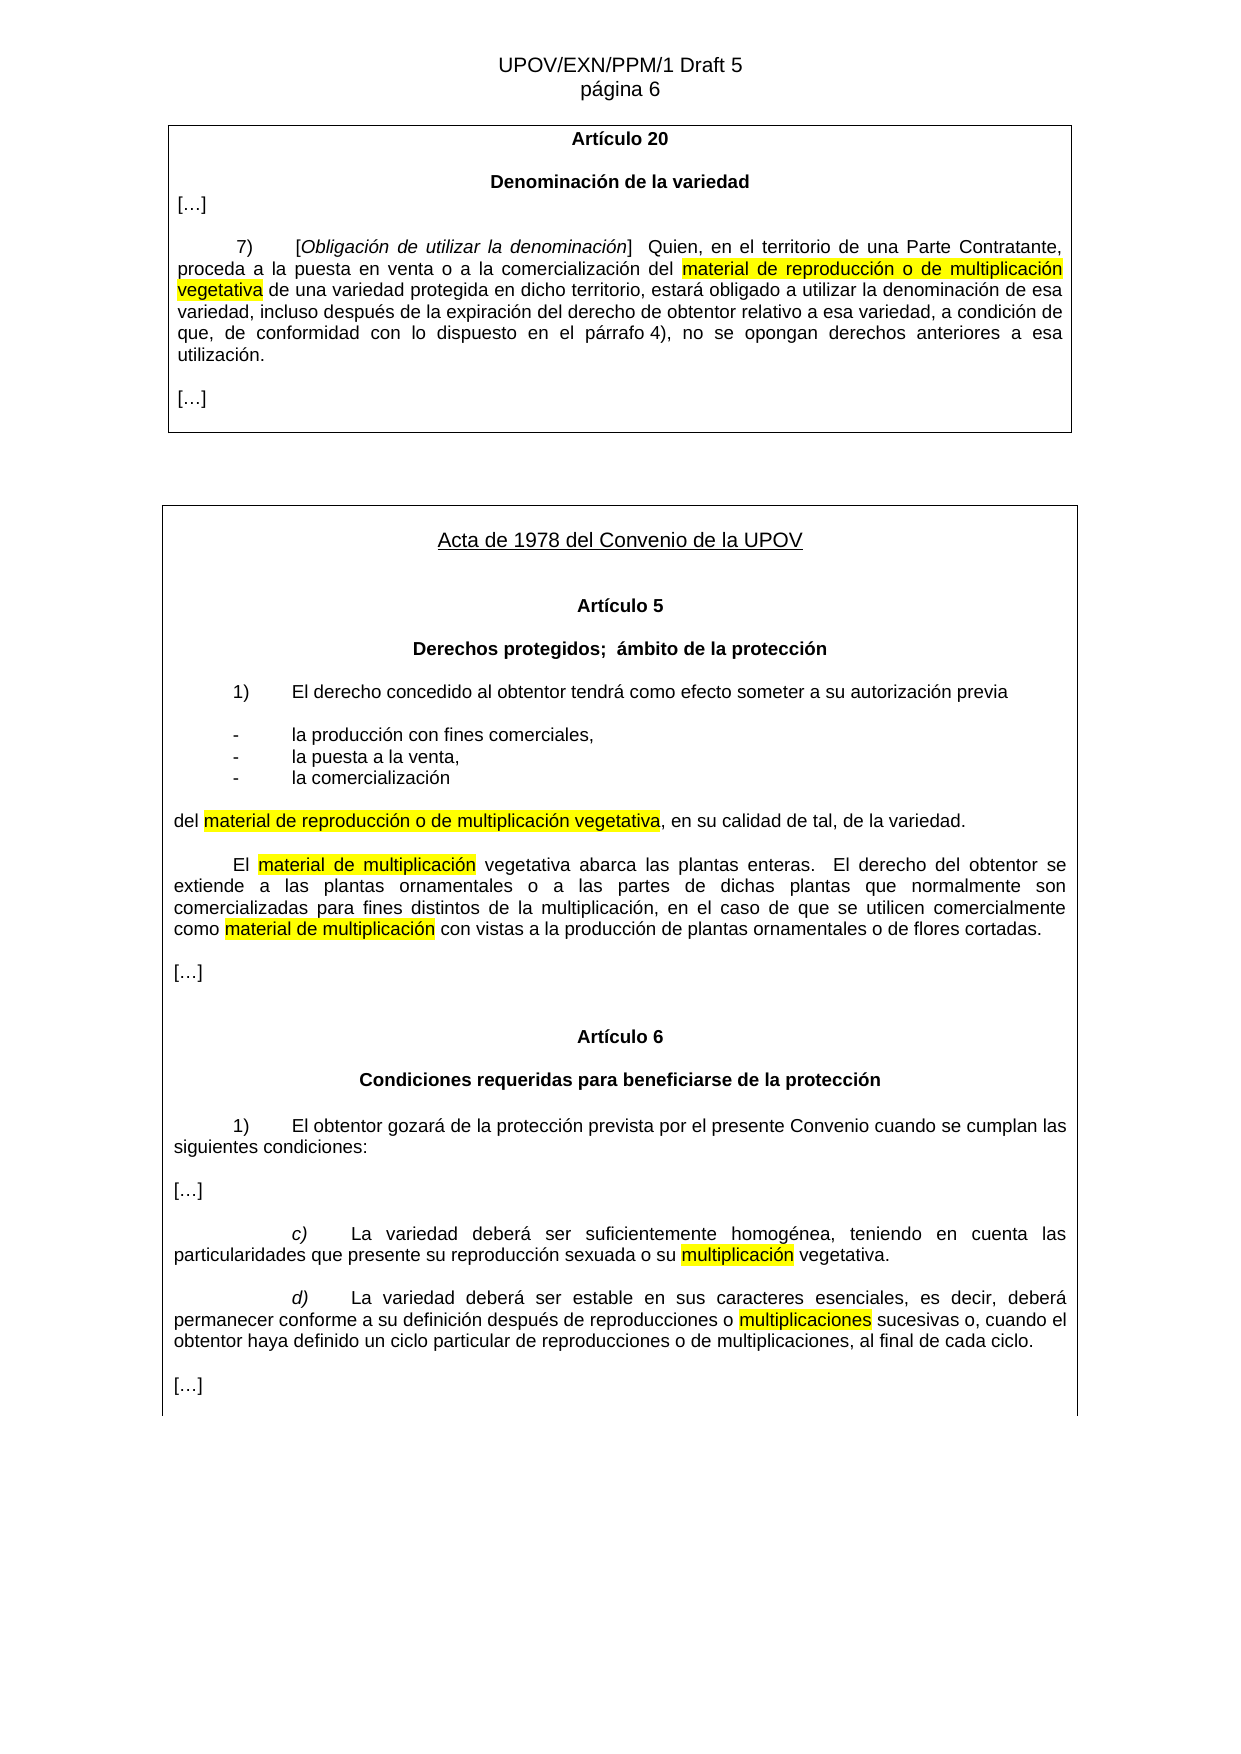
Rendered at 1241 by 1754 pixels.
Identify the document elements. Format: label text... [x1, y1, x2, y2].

text 7) [Obligación de utilizar la denominación] Quien, en el territorio de una Parte Contratante, proceda a la puesta en venta o a la comercialización del material de reproducción o de multiplicación vegetativa de una variedad protegida en dicho territorio, estará obligado a utilizar la denominación de esa variedad, incluso después de la expiración del derecho de obtentor relativo a esa variedad, a condición de que, de conformidad con lo dispuesto en el párrafo 4), no se opongan derechos anteriores a esa utilización. [169, 233, 1071, 365]
table_cell Artículo 6 Condiciones requeridas para beneficiarse de la protección 1) El obtentor gozará de la protección prevista por el presente Convenio cuando se cumplan las siguientes condiciones: […] c) La variedad deberá ser suficientemente homogénea, teniendo en cuenta las particularidades que presente su reproducción sexuada o su multiplicación vegetativa. d) La variedad deberá ser estable en sus caracteres esenciales, es decir, deberá permanecer conforme a su definición después de reproducciones o multiplicaciones sucesivas o, cuando el obtentor haya definido un ciclo particular de reproducciones o de multiplicaciones, al final de cada ciclo. […] [163, 1004, 1077, 1416]
text Artículo 20 [169, 126, 1071, 150]
text Denominación de la variedad [169, 168, 1071, 190]
table_header Acta de 1978 del Convenio de la UPOV Artículo 5 Derechos protegidos; ámbito de la protección 1) El derecho concedido al obtentor tendrá como efecto someter a su autorización previa - la producción con fines comerciales, - la puesta a la venta, - la comercialización del material de reproducción o de multiplicación vegetativa, en su calidad de tal, de la variedad. El material de multiplicación vegetativa abarca las plantas enteras. El derecho del obtentor se extiende a las plantas ornamentales o a las partes de dichas plantas que normalmente son comercializadas para fines distintos de la multiplicación, en el caso de que se utilicen comercialmente como material de multiplicación con vistas a la producción de plantas ornamentales o de flores cortadas. […] [163, 506, 1077, 1004]
text […] [169, 384, 1071, 408]
text […] [169, 190, 1071, 214]
